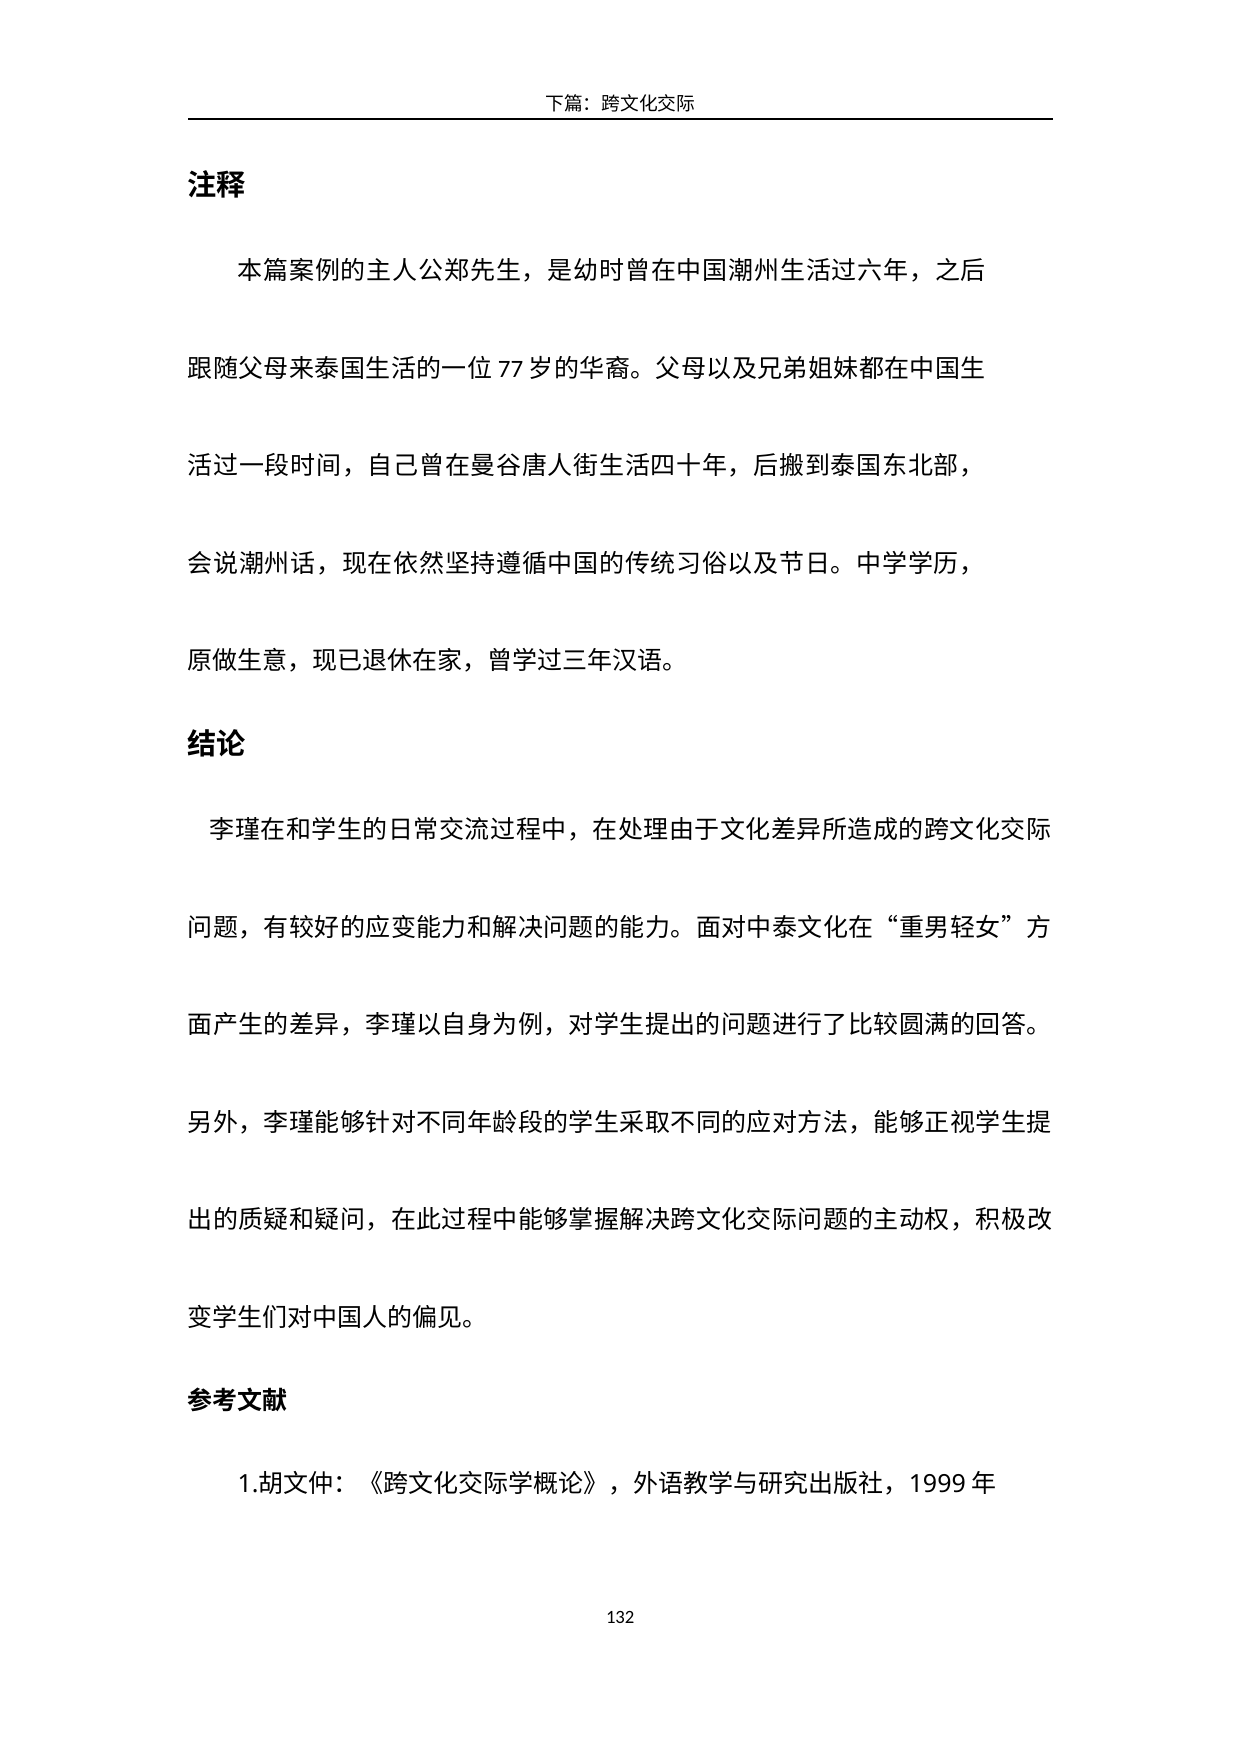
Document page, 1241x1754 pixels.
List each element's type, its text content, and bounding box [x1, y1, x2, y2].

subtitle 参考文献 [187, 1366, 1053, 1431]
text 本篇案例的主人公郑先生，是幼时曾在中国潮州生活过六年，之后跟随父母来泰国生活的一位77岁的华裔。父母以及兄弟姐妹都在中国生活过一段时间，自己曾在曼谷唐人街生活四十年，后搬到泰国东北部，会说潮州话，现在依然坚持遵循中国的传统习俗以及节日。中学学历，原做生意，现已退休在家，曾学过三年汉语。 [187, 236, 986, 691]
text 1.胡文仲：《跨文化交际学概论》，外语教学与研究出版社，1999年 [187, 1449, 1053, 1514]
subtitle 注释 [187, 150, 1053, 215]
text 李瑾在和学生的日常交流过程中，在处理由于文化差异所造成的跨文化交际问题，有较好的应变能力和解决问题的能力。面对中泰文化在“重男轻女”方面产生的差异，李瑾以自身为例，对学生提出的问题进行了比较圆满的回答。另外，李瑾能够针对不同年龄段的学生采取不同的应对方法，能够正视学生提出的质疑和疑问，在此过程中能够掌握解决跨文化交际问题的主动权，积极改变学生们对中国人的偏见。 [187, 795, 1053, 1348]
subtitle 结论 [187, 709, 1053, 774]
